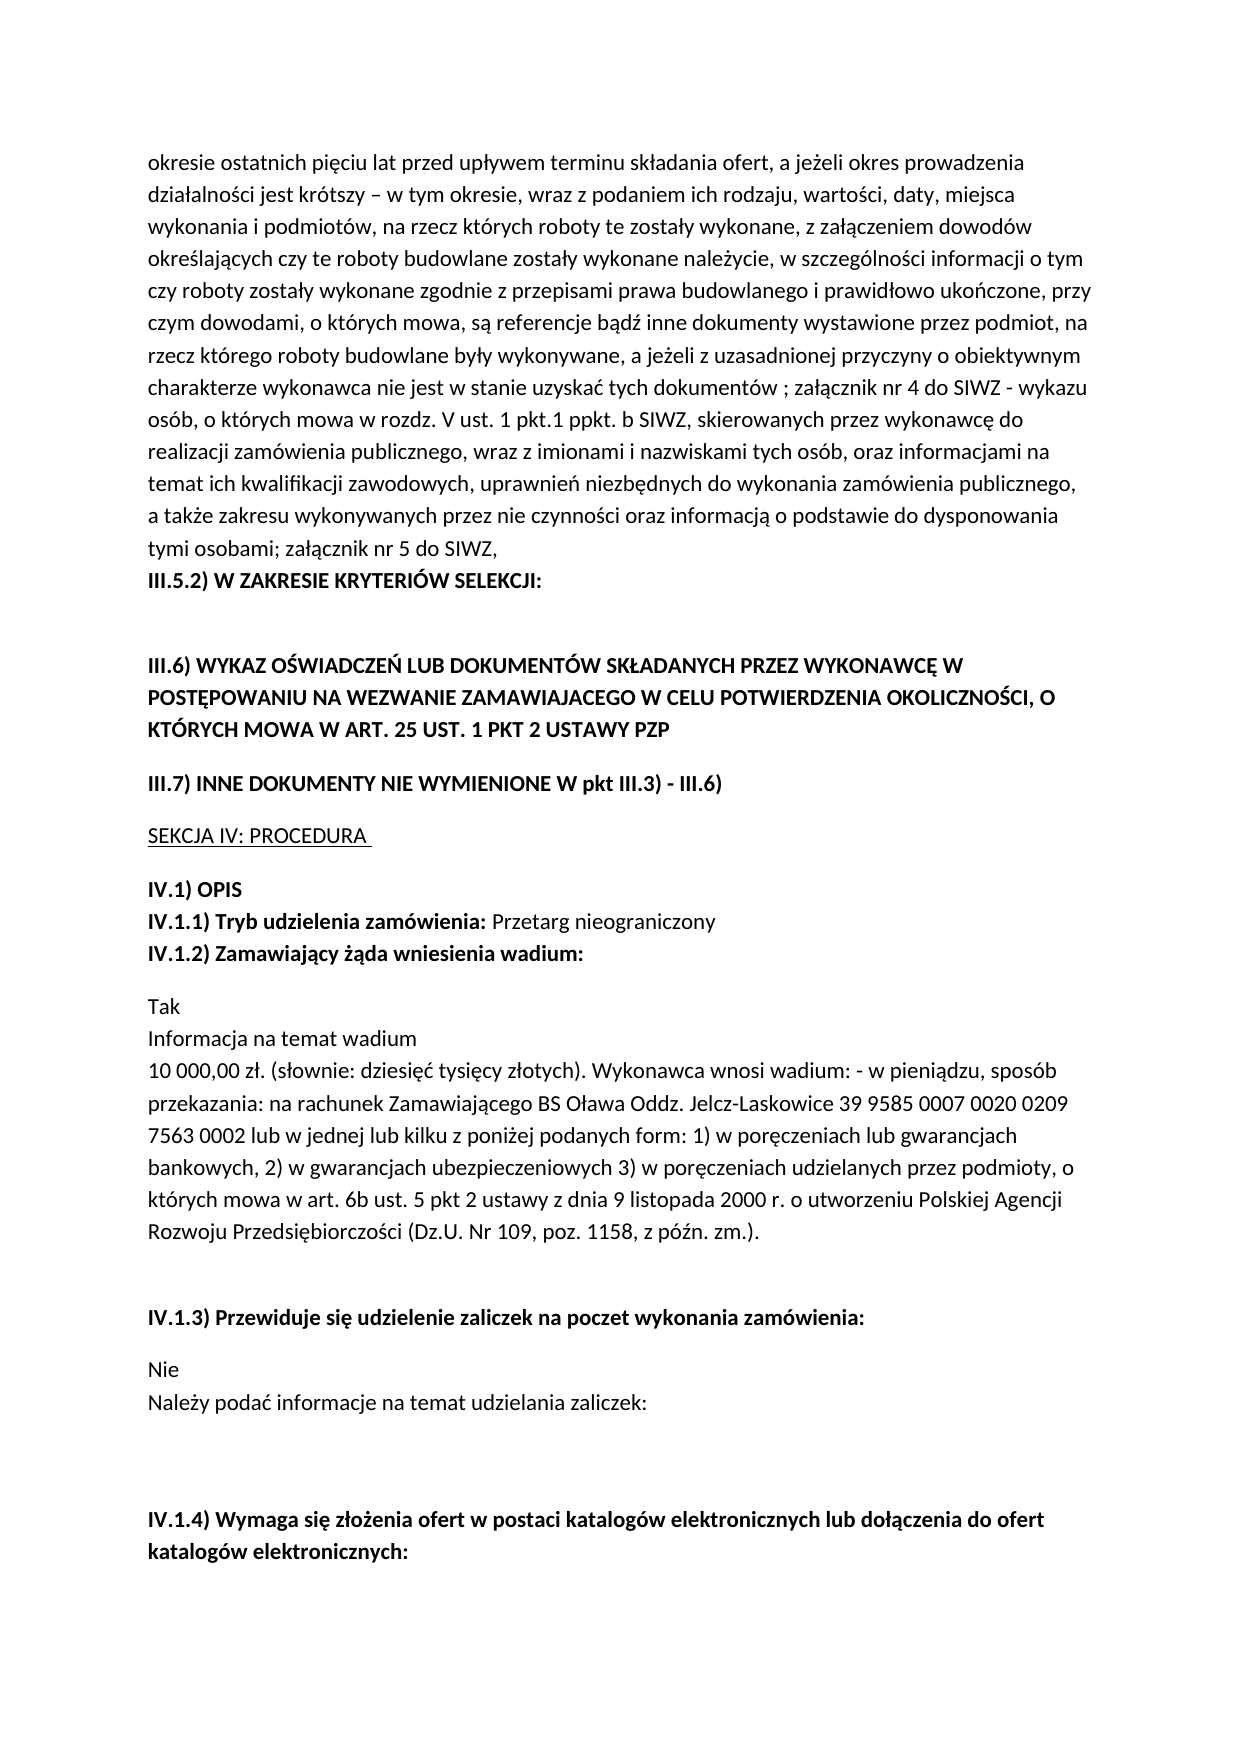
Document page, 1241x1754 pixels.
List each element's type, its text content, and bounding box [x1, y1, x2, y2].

text IV.1.4) Wymaga się złożenia ofert w postaci katalogów elektronicznych lub dołączenia do ofert katalogów elektronicznych: [148, 1473, 1093, 1565]
text Tak Informacja na temat wadium 10 000,00 zł. (słownie: dziesięć tysięcy złotych). Wykonawca wnosi wadium: - w pieniądzu, sposób przekazania: na rachunek Zamawiającego BS Oława Oddz. Jelcz-Laskowice 39 9585 0007 0020 0209 7563 0002 lub w jednej lub kilku z poniżej podanych form: 1) w poręczeniach lub gwarancjach bankowych, 2) w gwarancjach ubezpieczeniowych 3) w poręczeniach udzielanych przez podmioty, o których mowa w art. 6b ust. 5 pkt 2 ustawy z dnia 9 listopada 2000 r. o utworzeniu Polskiej Agencji Rozwoju Przedsiębiorczości (Dz.U. Nr 109, poz. 1158, z późn. zm.). [148, 992, 1093, 1245]
text III.7) INNE DOKUMENTY NIE WYMIENIONE W pkt III.3) - III.6) [148, 769, 1093, 797]
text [148, 148, 1093, 626]
text IV.1.3) Przewiduje się udzielenie zaliczek na poczet wykonania zamówienia: [148, 1270, 1093, 1331]
text IV.1) OPIS IV.1.1) Tryb udzielenia zamówienia: Przetarg nieograniczony IV.1.2) Zamawiający żąda wniesienia wadium: [148, 875, 1093, 967]
text SEKCJA IV: PROCEDURA [148, 822, 1093, 850]
text Nie Należy podać informacje na temat udzielania zaliczek: [148, 1356, 1093, 1448]
text III.6) WYKAZ OŚWIADCZEŃ LUB DOKUMENTÓW SKŁADANYCH PRZEZ WYKONAWCĘ W POSTĘPOWANIU NA WEZWANIE ZAMAWIAJACEGO W CELU POTWIERDZENIA OKOLICZNOŚCI, O KTÓRYCH MOWA W ART. 25 UST. 1 PKT 2 USTAWY PZP [148, 651, 1093, 744]
